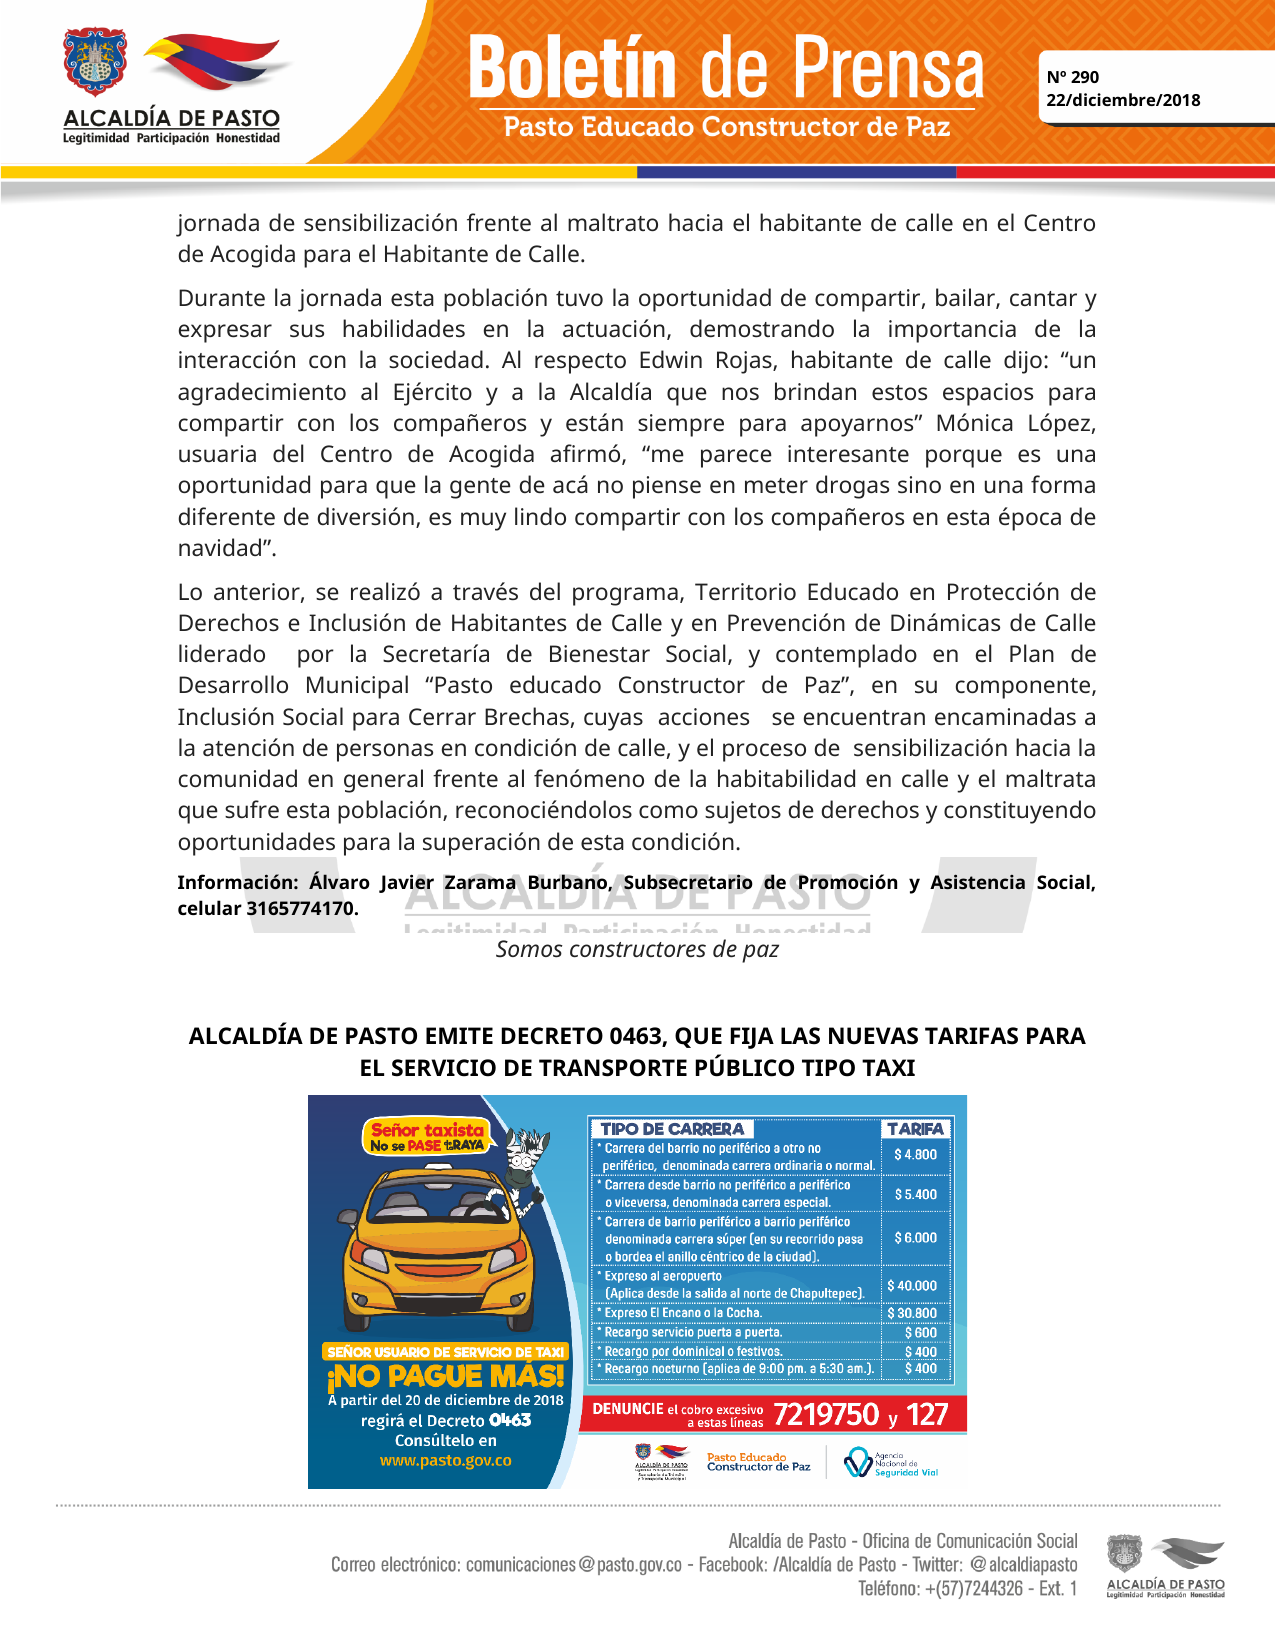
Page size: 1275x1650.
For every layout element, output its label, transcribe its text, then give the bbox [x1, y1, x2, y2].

text Durante la jornada esta población tuvo la oportunidad de compartir, bailar, cantar y expresar sus habilidades en la actuación, demostrando la importancia de la interacción con la sociedad. Al respecto Edwin Rojas, habitante de calle dijo: “un agradecimiento al Ejército y a la Alcaldía que nos brindan estos espacios para compartir con los compañeros y están siempre para apoyarnos” Mónica López, usuaria del Centro de Acogida afirmó, “me parece interesante porque es una oportunidad para que la gente de acá no piense en meter drogas sino en una forma diferente de diversión, es muy lindo compartir con los compañeros en esta época de navidad”. [177, 282, 1098, 563]
text Lo anterior, se realizó a través del programa, Territorio Educado en Protección de Derechos e Inclusión de Habitantes de Calle y en Prevención de Dinámicas de Calle liderado por la Secretaría de Bienestar Social, y contemplado en el Plan de Desarrollo Municipal “Pasto educado Constructor de Paz”, en su componente, Inclusión Social para Cerrar Brechas, cuyas acciones se encuentran encaminadas a la atención de personas en condición de calle, y el proceso de sensibilización hacia la comunidad en general frente al fenómeno de la habitabilidad en calle y el maltrata que sufre esta población, reconociéndolos como sujetos de derechos y constituyendo oportunidades para la superación de esta condición. [177, 576, 1098, 857]
text Información: Álvaro Javier Zarama Burbano, Subsecretario de Promoción y Asistencia Social, celular 3165774170. [177, 869, 1098, 920]
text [177, 207, 1098, 269]
text ALCALDÍA DE PASTO EMITE DECRETO 0463, QUE FIJA LAS NUEVAS TARIFAS PARA EL SERVICIO DE TRANSPORTE PÚBLICO TIPO TAXI [177, 1020, 1098, 1083]
picture [0, 0, 1275, 1645]
text Somos constructores de paz [177, 933, 1098, 964]
